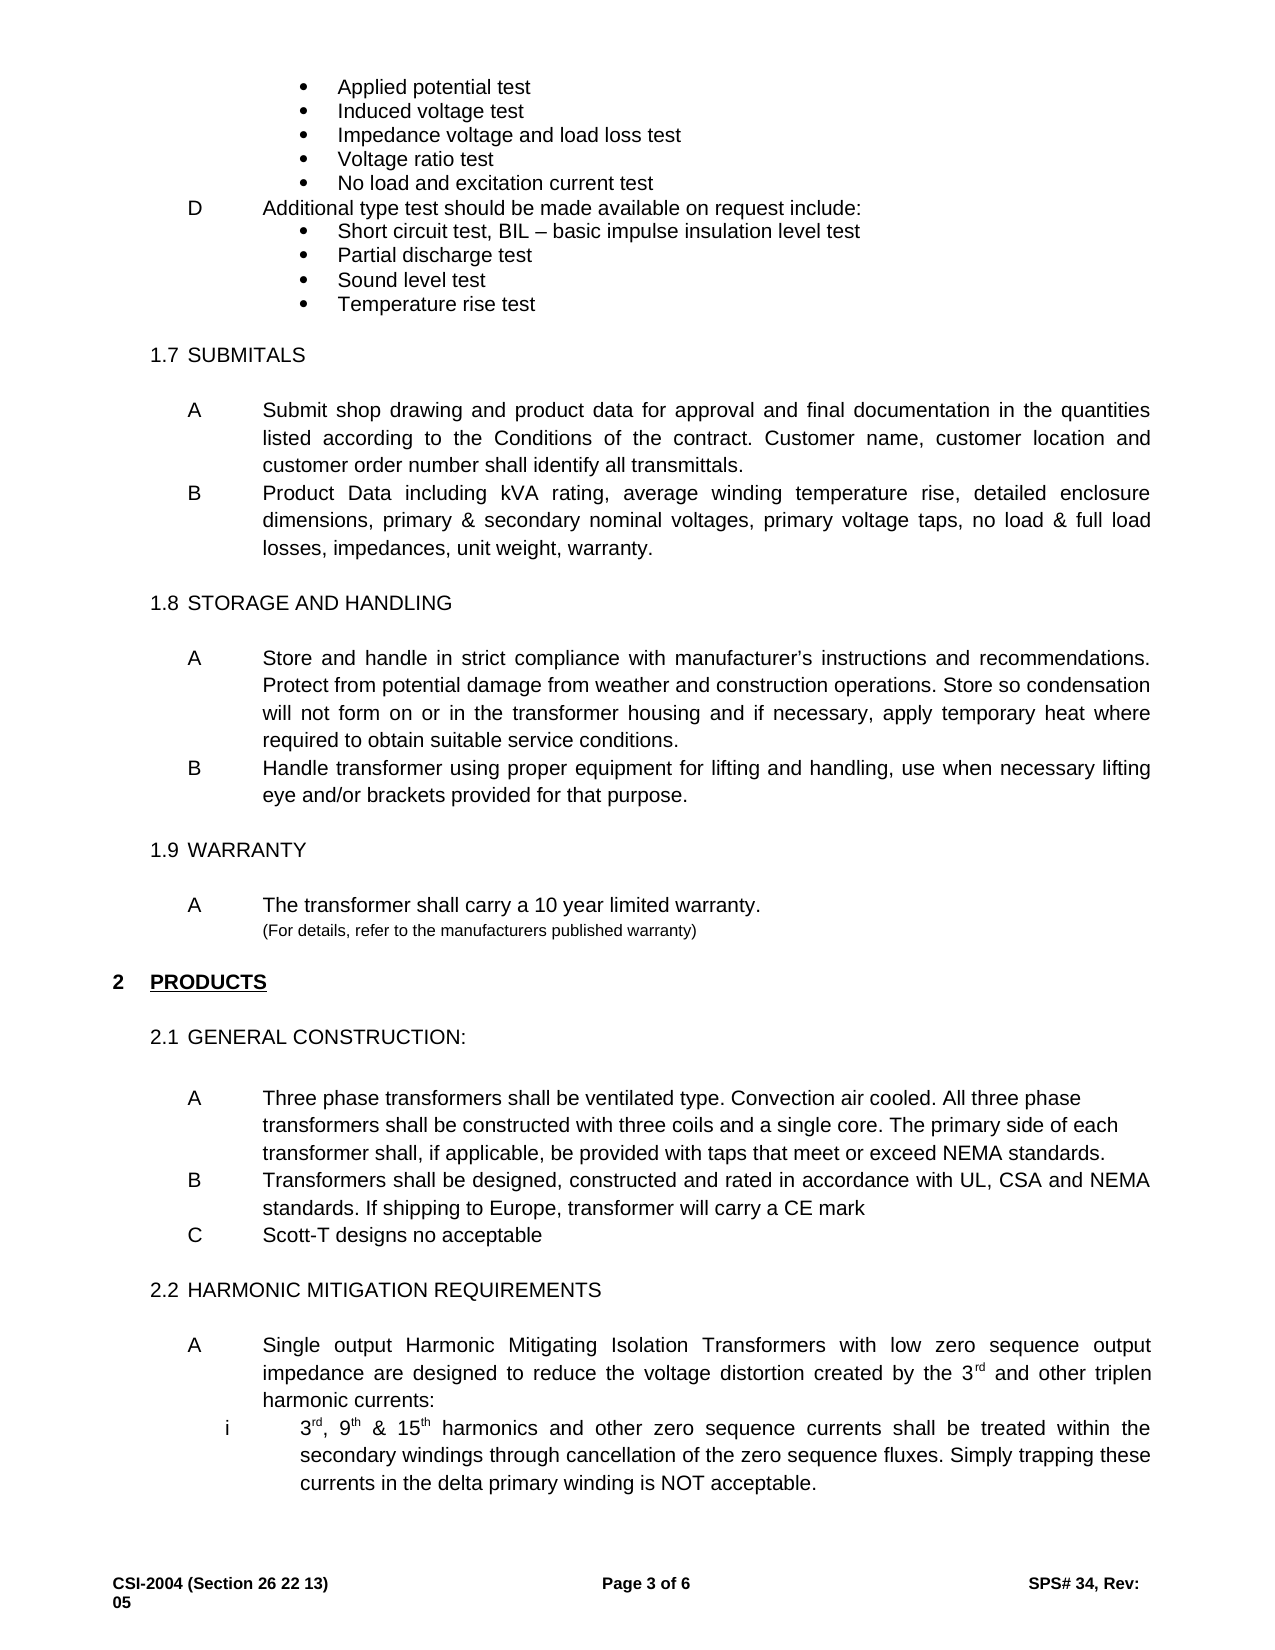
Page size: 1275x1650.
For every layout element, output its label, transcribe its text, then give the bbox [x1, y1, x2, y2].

list PRODUCTS [112, 970, 1152, 994]
list STORAGE AND HANDLING [150, 591, 1152, 614]
text D Additional type test should be made available on request include: [187, 195, 1152, 219]
list Store and handle in strict compliance with manufacturer’s instructions and recommendations. Protect from potential damage from weather and construction operations. Store so condensation will not form on or in the transformer housing and if necessary, apply temporary heat where required to obtain suitable service conditions. [187, 646, 1152, 752]
text (For details, refer to the manufacturers published warranty) [262, 921, 1152, 940]
list Short circuit test, BIL – basic impulse insulation level test [300, 219, 1152, 243]
list Temperature rise test [300, 291, 1152, 316]
list Three phase transformers shall be ventilated type. Convection air cooled. All three phase transformers shall be constructed with three coils and a single core. The primary side of each transformer shall, if applicable, be provided with taps that meet or exceed NEMA standards. [187, 1086, 1162, 1164]
list Applied potential test [300, 75, 1152, 99]
list Partial discharge test [300, 243, 1152, 267]
list Handle transformer using proper equipment for lifting and handling, use when necessary lifting eye and/or brackets provided for that purpose. [187, 756, 1152, 807]
list No load and excitation current test [300, 171, 1152, 195]
list General construction: [150, 1025, 1162, 1049]
list HARMONIC MITIGATION REQUIREMENTS [150, 1278, 1152, 1302]
list SUBMITALS [150, 343, 1152, 367]
list Product Data including kVA rating, average winding temperature rise, detailed enclosure dimensions, primary & secondary nominal voltages, primary voltage taps, no load & full load losses, impedances, unit weight, warranty. [187, 481, 1152, 559]
list Induced voltage test [300, 99, 1152, 123]
list Sound level test [300, 267, 1152, 291]
list Voltage ratio test [300, 147, 1152, 171]
list The transformer shall carry a 10 year limited warranty. [187, 893, 1152, 917]
list Impedance voltage and load loss test [300, 123, 1152, 147]
list Single output Harmonic Mitigating Isolation Transformers with low zero sequence output impedance are designed to reduce the voltage distortion created by the 3rd and other triplen harmonic currents: [187, 1333, 1152, 1412]
list Submit shop drawing and product data for approval and final documentation in the quantities listed according to the Conditions of the contract. Customer name, customer location and customer order number shall identify all transmittals. [187, 398, 1152, 477]
list Transformers shall be designed, constructed and rated in accordance with UL, CSA and NEMA standards. If shipping to Europe, transformer will carry a CE mark [187, 1168, 1152, 1219]
list WARRANTY [150, 838, 1152, 862]
list Scott-T designs no acceptable [187, 1223, 1152, 1247]
